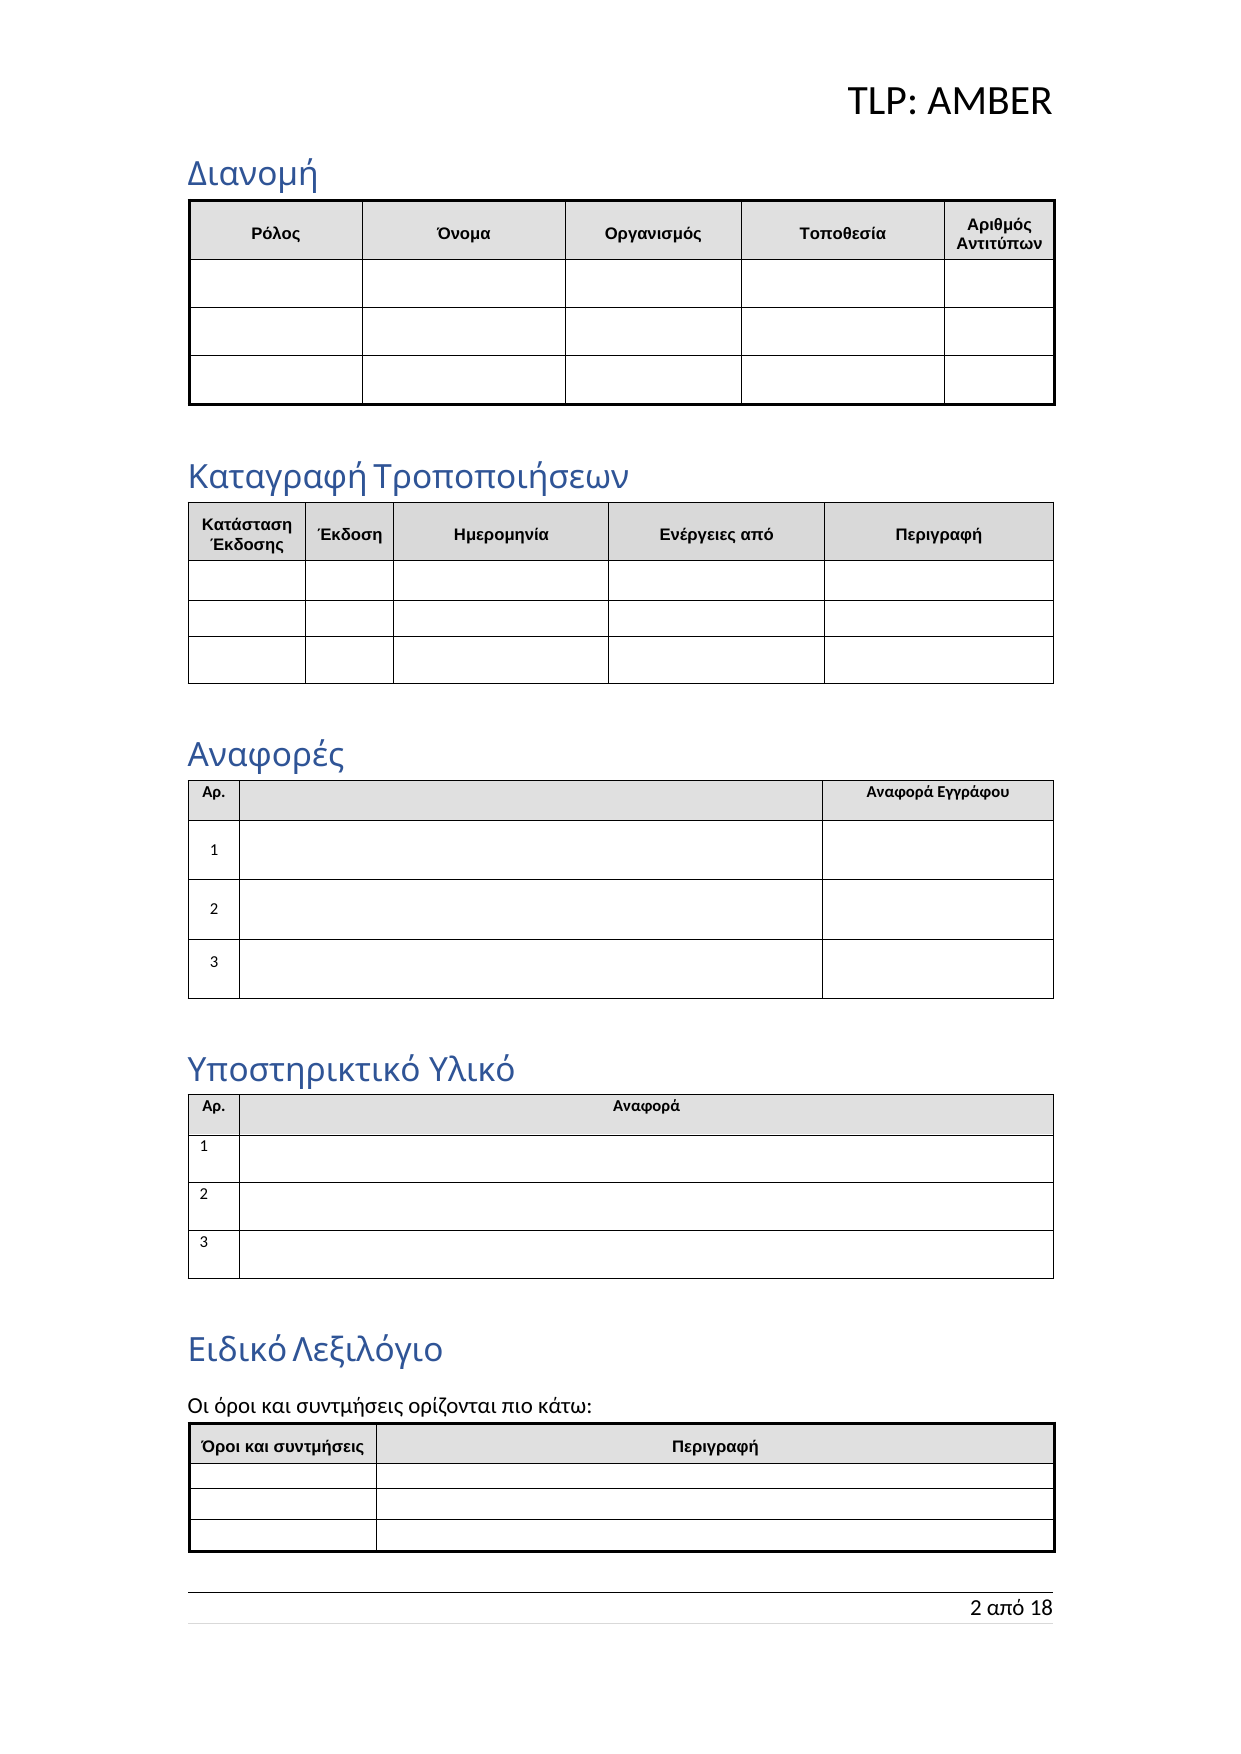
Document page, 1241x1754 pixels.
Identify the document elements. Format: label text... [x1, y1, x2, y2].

table_header Όνομα [363, 202, 565, 259]
table_header Περιγραφή [377, 1425, 1053, 1463]
table_cell [742, 260, 944, 307]
text Διανομή [187, 150, 1053, 195]
table_header Περιγραφή [825, 503, 1053, 560]
table_cell [240, 1136, 1053, 1182]
text Υποστηρικτικό Υλικό [187, 1045, 1053, 1091]
table_cell [566, 308, 741, 355]
table_cell [823, 821, 1053, 879]
table_header Αρ. [189, 781, 239, 820]
text Αναφορές [187, 731, 1053, 777]
table_cell [363, 356, 565, 403]
table_cell [377, 1520, 1053, 1550]
table_cell [191, 1520, 376, 1550]
table_cell [191, 1464, 376, 1488]
table_header Αρ. [189, 1095, 239, 1134]
table_cell [742, 308, 944, 355]
table_cell [742, 356, 944, 403]
table_cell [306, 637, 393, 683]
table_cell 1 [189, 1136, 239, 1182]
table_header [240, 781, 822, 820]
table_cell [823, 940, 1053, 997]
table_header Ημερομηνία [394, 503, 608, 560]
table_cell [240, 940, 822, 997]
table_cell [363, 260, 565, 307]
table_cell [191, 1489, 376, 1519]
table_cell [240, 1231, 1053, 1278]
table_cell 1 [189, 821, 239, 879]
table_cell 2 [189, 1183, 239, 1230]
table_header Αριθμός Αντιτύπων [945, 202, 1053, 259]
table_cell [240, 880, 822, 938]
table_cell [394, 637, 608, 683]
table_header Οργανισμός [566, 202, 741, 259]
table_cell [394, 561, 608, 599]
table_cell [825, 601, 1053, 636]
table_header Τοποθεσία [742, 202, 944, 259]
table_cell [363, 308, 565, 355]
table_cell 3 [189, 940, 239, 997]
table_header Αναφορά [240, 1095, 1053, 1134]
table_cell [191, 356, 362, 403]
table_cell [945, 356, 1053, 403]
table_cell [566, 260, 741, 307]
table_cell 3 [189, 1231, 239, 1278]
table_cell [566, 356, 741, 403]
table_header Αναφορά Εγγράφου [823, 781, 1053, 820]
table_cell [823, 880, 1053, 938]
table_cell [609, 601, 824, 636]
table_header Έκδοση [306, 503, 393, 560]
table_header Όροι και συντμήσεις [191, 1425, 376, 1463]
table_cell [240, 1183, 1053, 1230]
table_cell [191, 308, 362, 355]
text Ειδικό Λεξιλόγιο [187, 1326, 1053, 1371]
table_cell [825, 561, 1053, 599]
table_cell [609, 561, 824, 599]
table_cell [609, 637, 824, 683]
table_cell [306, 561, 393, 599]
table_cell [306, 601, 393, 636]
table_cell [825, 637, 1053, 683]
table_header Ενέργειες από [609, 503, 824, 560]
text Καταγραφή Τροποποιήσεων [187, 453, 1053, 498]
table_cell [240, 821, 822, 879]
table_cell [189, 561, 305, 599]
table_cell [945, 308, 1053, 355]
table_cell [394, 601, 608, 636]
table_header Ρόλος [191, 202, 362, 259]
table_cell [945, 260, 1053, 307]
table_header Κατάσταση Έκδοσης [189, 503, 305, 560]
text Οι όροι και συντμήσεις ορίζονται πιο κάτω: [187, 1391, 1053, 1419]
table_cell [191, 260, 362, 307]
table_cell [189, 637, 305, 683]
table_cell [377, 1489, 1053, 1519]
table_cell 2 [189, 880, 239, 938]
table_cell [377, 1464, 1053, 1488]
table_cell [189, 601, 305, 636]
